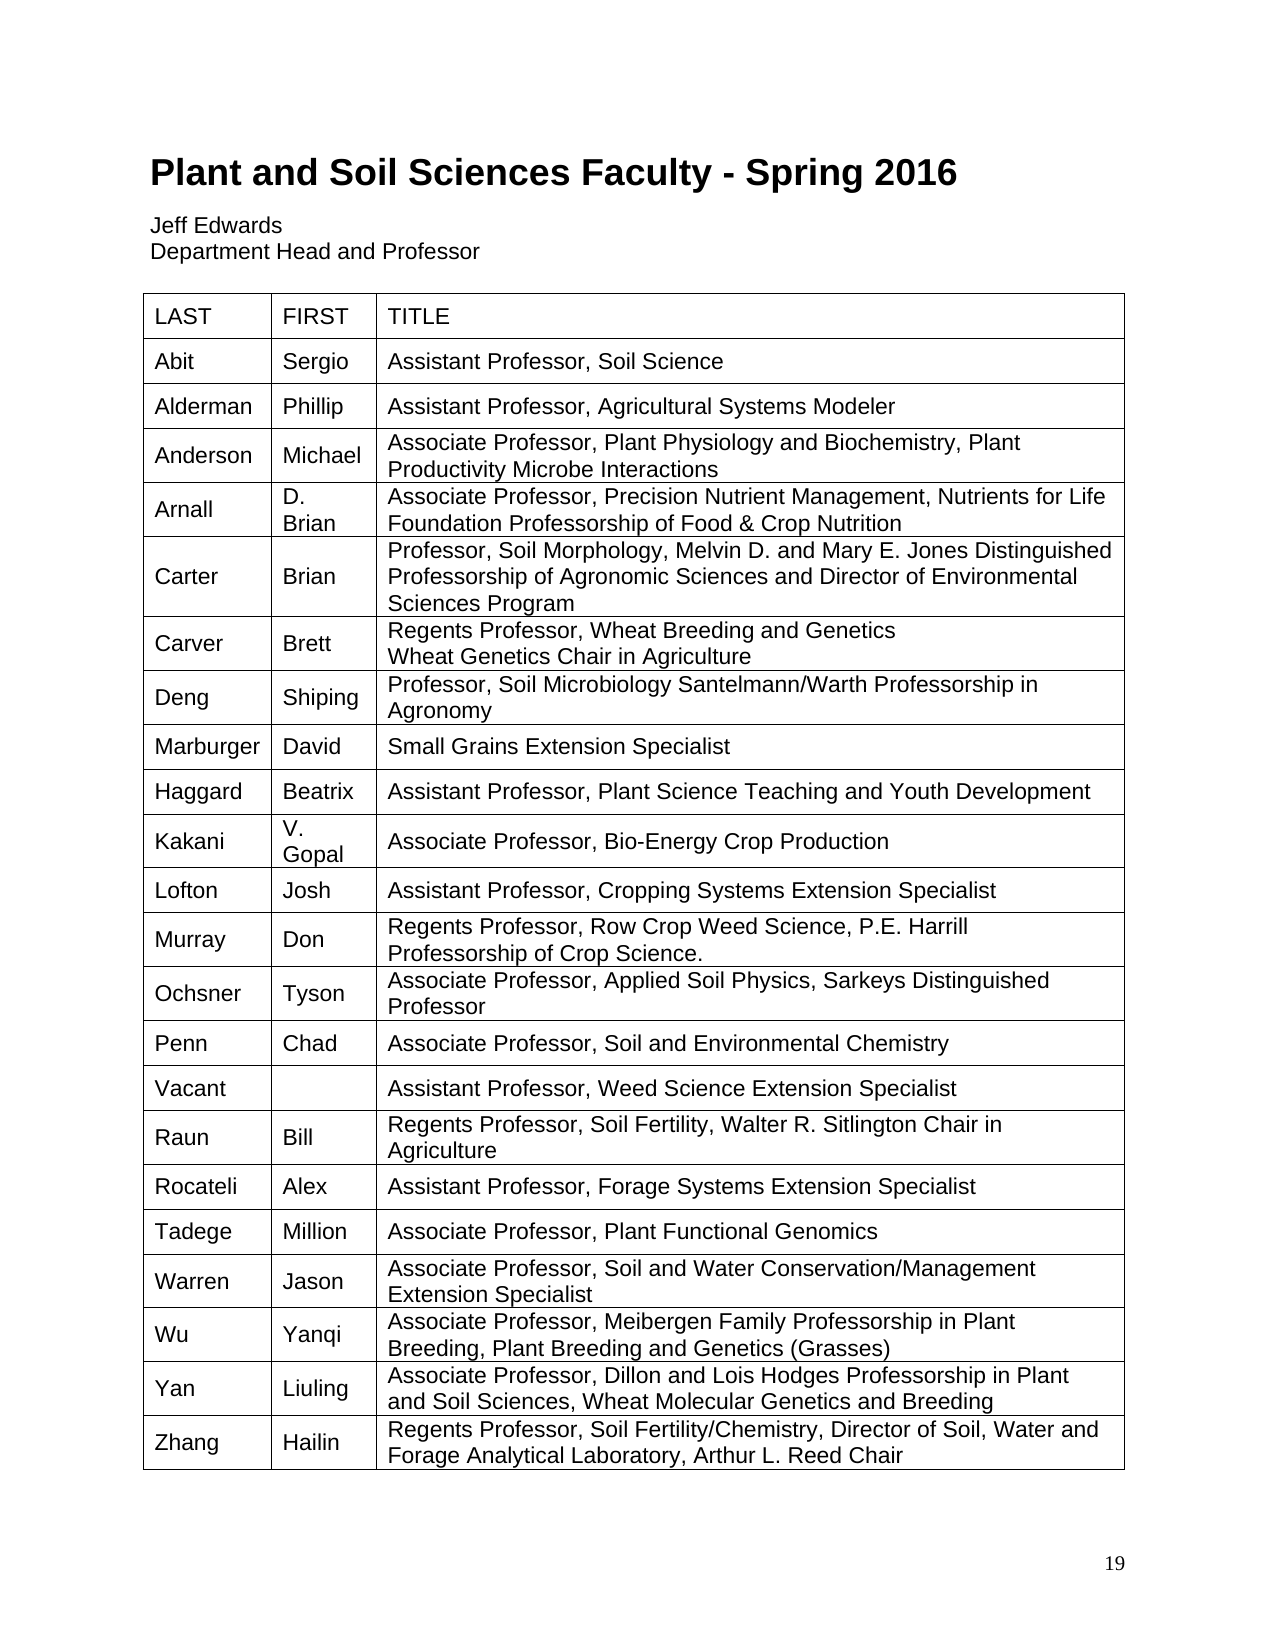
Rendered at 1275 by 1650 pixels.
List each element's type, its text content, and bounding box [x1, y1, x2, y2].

table_cell Assistant Professor, Plant Science Teaching and Youth Development [377, 770, 1124, 813]
table_cell D. Brian [272, 483, 376, 536]
table_cell Phillip [272, 384, 376, 428]
table_cell Regents Professor, Row Crop Weed Science, P.E. Harrill Professorship of Crop Science. [377, 913, 1124, 966]
table_cell Wu [144, 1308, 271, 1361]
table_cell Haggard [144, 770, 271, 813]
table_cell Regents Professor, Soil Fertility, Walter R. Sitlington Chair in Agriculture [377, 1111, 1124, 1163]
table_cell Raun [144, 1111, 271, 1163]
table_cell Tadege [144, 1210, 271, 1253]
table_cell Murray [144, 913, 271, 966]
table_cell V. Gopal [272, 815, 376, 867]
table_cell Associate Professor, Plant Physiology and Biochemistry, Plant Productivity Microbe Interactions [377, 429, 1124, 482]
table_cell Carter [144, 537, 271, 616]
table_cell Liuling [272, 1362, 376, 1415]
table_cell Abit [144, 339, 271, 383]
text Department Head and Professor [150, 238, 1125, 264]
table_cell Tyson [272, 967, 376, 1020]
table_cell Yan [144, 1362, 271, 1415]
table_cell Josh [272, 868, 376, 912]
table_cell Hailin [272, 1416, 376, 1468]
table_cell Deng [144, 671, 271, 723]
table_cell Shiping [272, 671, 376, 723]
table_cell Associate Professor, Applied Soil Physics, Sarkeys Distinguished Professor [377, 967, 1124, 1020]
table_cell Assistant Professor, Soil Science [377, 339, 1124, 383]
table_cell [272, 1066, 376, 1110]
table_cell Associate Professor, Dillon and Lois Hodges Professorship in Plant and Soil Sciences, Wheat Molecular Genetics and Breeding [377, 1362, 1124, 1415]
table_cell Assistant Professor, Forage Systems Extension Specialist [377, 1165, 1124, 1208]
table_cell Assistant Professor, Cropping Systems Extension Specialist [377, 868, 1124, 912]
table_cell Brian [272, 537, 376, 616]
table_cell Ochsner [144, 967, 271, 1020]
table_cell Michael [272, 429, 376, 482]
table_header FIRST [272, 294, 376, 338]
table_cell Associate Professor, Meibergen Family Professorship in Plant Breeding, Plant Breeding and Genetics (Grasses) [377, 1308, 1124, 1361]
table_cell Vacant [144, 1066, 271, 1110]
table_cell Brett [272, 617, 376, 670]
table_cell Professor, Soil Microbiology Santelmann/Warth Professorship in Agronomy [377, 671, 1124, 723]
table_cell Small Grains Extension Specialist [377, 725, 1124, 768]
table_cell Associate Professor, Plant Functional Genomics [377, 1210, 1124, 1253]
table_cell Associate Professor, Precision Nutrient Management, Nutrients for Life Foundation Professorship of Food & Crop Nutrition [377, 483, 1124, 536]
table_cell Anderson [144, 429, 271, 482]
table_cell Sergio [272, 339, 376, 383]
table_cell Chad [272, 1021, 376, 1065]
text Plant and Soil Sciences Faculty - Spring 2016 [150, 150, 1125, 193]
table_cell Regents Professor, Soil Fertility/Chemistry, Director of Soil, Water and Forage Analytical Laboratory, Arthur L. Reed Chair [377, 1416, 1124, 1468]
table_cell Lofton [144, 868, 271, 912]
table_cell Don [272, 913, 376, 966]
table_cell David [272, 725, 376, 768]
table_cell Bill [272, 1111, 376, 1163]
table_cell Marburger [144, 725, 271, 768]
table_cell Regents Professor, Wheat Breeding and Genetics Wheat Genetics Chair in Agriculture [377, 617, 1124, 670]
text Jeff Edwards [150, 212, 1125, 238]
table_cell Penn [144, 1021, 271, 1065]
table_header LAST [144, 294, 271, 338]
table_cell Professor, Soil Morphology, Melvin D. and Mary E. Jones Distinguished Professorship of Agronomic Sciences and Director of Environmental Sciences Program [377, 537, 1124, 616]
table_cell Alex [272, 1165, 376, 1208]
table_cell Kakani [144, 815, 271, 867]
table_cell Associate Professor, Soil and Environmental Chemistry [377, 1021, 1124, 1065]
table_cell Arnall [144, 483, 271, 536]
table_cell Jason [272, 1255, 376, 1307]
table_cell Warren [144, 1255, 271, 1307]
table_cell Carver [144, 617, 271, 670]
table_cell Rocateli [144, 1165, 271, 1208]
table_header TITLE [377, 294, 1124, 338]
table_cell Associate Professor, Soil and Water Conservation/Management Extension Specialist [377, 1255, 1124, 1307]
table_cell Zhang [144, 1416, 271, 1468]
table_cell Assistant Professor, Weed Science Extension Specialist [377, 1066, 1124, 1110]
table_cell Million [272, 1210, 376, 1253]
table_cell Yanqi [272, 1308, 376, 1361]
table_cell Alderman [144, 384, 271, 428]
table_cell Assistant Professor, Agricultural Systems Modeler [377, 384, 1124, 428]
table_cell Beatrix [272, 770, 376, 813]
table_cell Associate Professor, Bio-Energy Crop Production [377, 815, 1124, 867]
